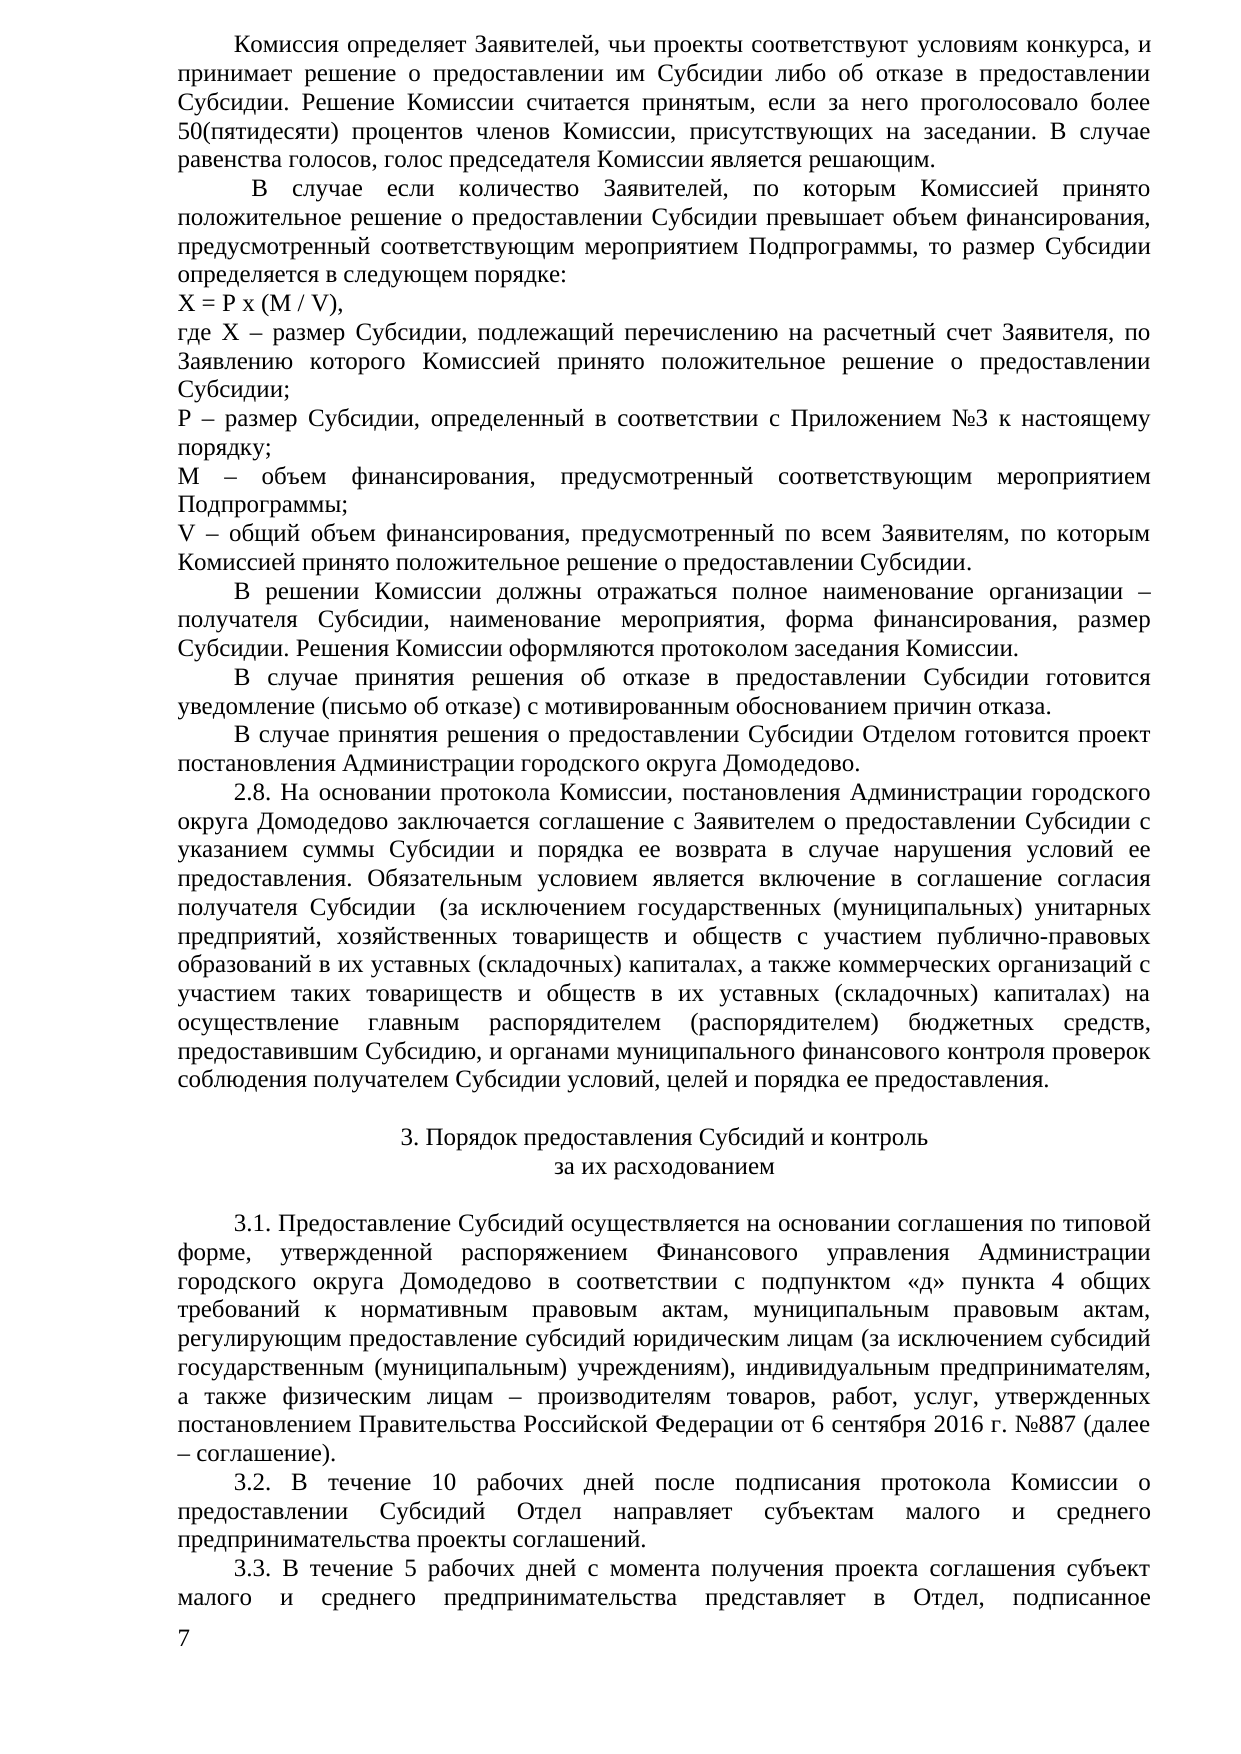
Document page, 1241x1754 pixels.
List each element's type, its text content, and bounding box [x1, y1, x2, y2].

text Комиссия определяет Заявителей, чьи проекты соответствуют условиям конкурса, и принимает решение о предоставлении им Субсидии либо об отказе в предоставлении Субсидии. Решение Комиссии считается принятым, если за него проголосовало более 50(пятидесяти) процентов членов Комиссии, присутствующих на заседании. В случае равенства голосов, голос председателя Комиссии является решающим. [177, 29, 1152, 173]
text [177, 1553, 1152, 1611]
text где Х – размер Субсидии, подлежащий перечислению на расчетный счет Заявителя, по Заявлению которого Комиссией принято положительное решение о предоставлении Субсидии; [177, 317, 1152, 403]
text 2.8. На основании протокола Комиссии, постановления Администрации городского округа Домодедово заключается соглашение с Заявителем о предоставлении Субсидии с указанием суммы Субсидии и порядка ее возврата в случае нарушения условий ее предоставления. Обязательным условием является включение в соглашение согласия получателя Субсидии (за исключением государственных (муниципальных) унитарных предприятий, хозяйственных товариществ и обществ с участием публично-правовых образований в их уставных (складочных) капиталах, а также коммерческих организаций с участием таких товариществ и обществ в их уставных (складочных) капиталах) на осуществление главным распорядителем (распорядителем) бюджетных средств, предоставившим Субсидию, и органами муниципального финансового контроля проверок соблюдения получателем Субсидии условий, целей и порядка ее предоставления. [177, 777, 1152, 1093]
text за их расходованием [177, 1151, 1152, 1179]
text 3.1. Предоставление Субсидий осуществляется на основании соглашения по типовой форме, утвержденной распоряжением Финансового управления Администрации городского округа Домодедово в соответствии с подпунктом «д» пункта 4 общих требований к нормативным правовым актам, муниципальным правовым актам, регулирующим предоставление субсидий юридическим лицам (за исключением субсидий государственным (муниципальным) учреждениям), индивидуальным предпринимателям, а также физическим лицам – производителям товаров, работ, услуг, утвержденных постановлением Правительства Российской Федерации от 6 сентября 2016 г. №887 (далее – соглашение). [177, 1208, 1152, 1467]
text В решении Комиссии должны отражаться полное наименование организации – получателя Субсидии, наименование мероприятия, форма финансирования, размер Субсидии. Решения Комиссии оформляются протоколом заседания Комиссии. [177, 576, 1152, 662]
text М – объем финансирования, предусмотренный соответствующим мероприятием Подпрограммы; [177, 461, 1152, 518]
text В случае если количество Заявителей, по которым Комиссией принято положительное решение о предоставлении Субсидии превышает объем финансирования, предусмотренный соответствующим мероприятием Подпрограммы, то размер Субсидии определяется в следующем порядке: [177, 173, 1152, 288]
text В случае принятия решения об отказе в предоставлении Субсидии готовится уведомление (письмо об отказе) с мотивированным обоснованием причин отказа. [177, 662, 1152, 719]
text Х = P х (М / V), [177, 288, 1152, 317]
text В случае принятия решения о предоставлении Субсидии Отделом готовится проект постановления Администрации городского округа Домодедово. [177, 719, 1152, 777]
text 3. Порядок предоставления Субсидий и контроль [177, 1122, 1152, 1151]
text 3.2. В течение 10 рабочих дней после подписания протокола Комиссии о предоставлении Субсидий Отдел направляет субъектам малого и среднего предпринимательства проекты соглашений. [177, 1467, 1152, 1553]
text V – общий объем финансирования, предусмотренный по всем Заявителям, по которым Комиссией принято положительное решение о предоставлении Субсидии. [177, 518, 1152, 576]
text Р – размер Субсидии, определенный в соответствии с Приложением №3 к настоящему порядку; [177, 403, 1152, 461]
